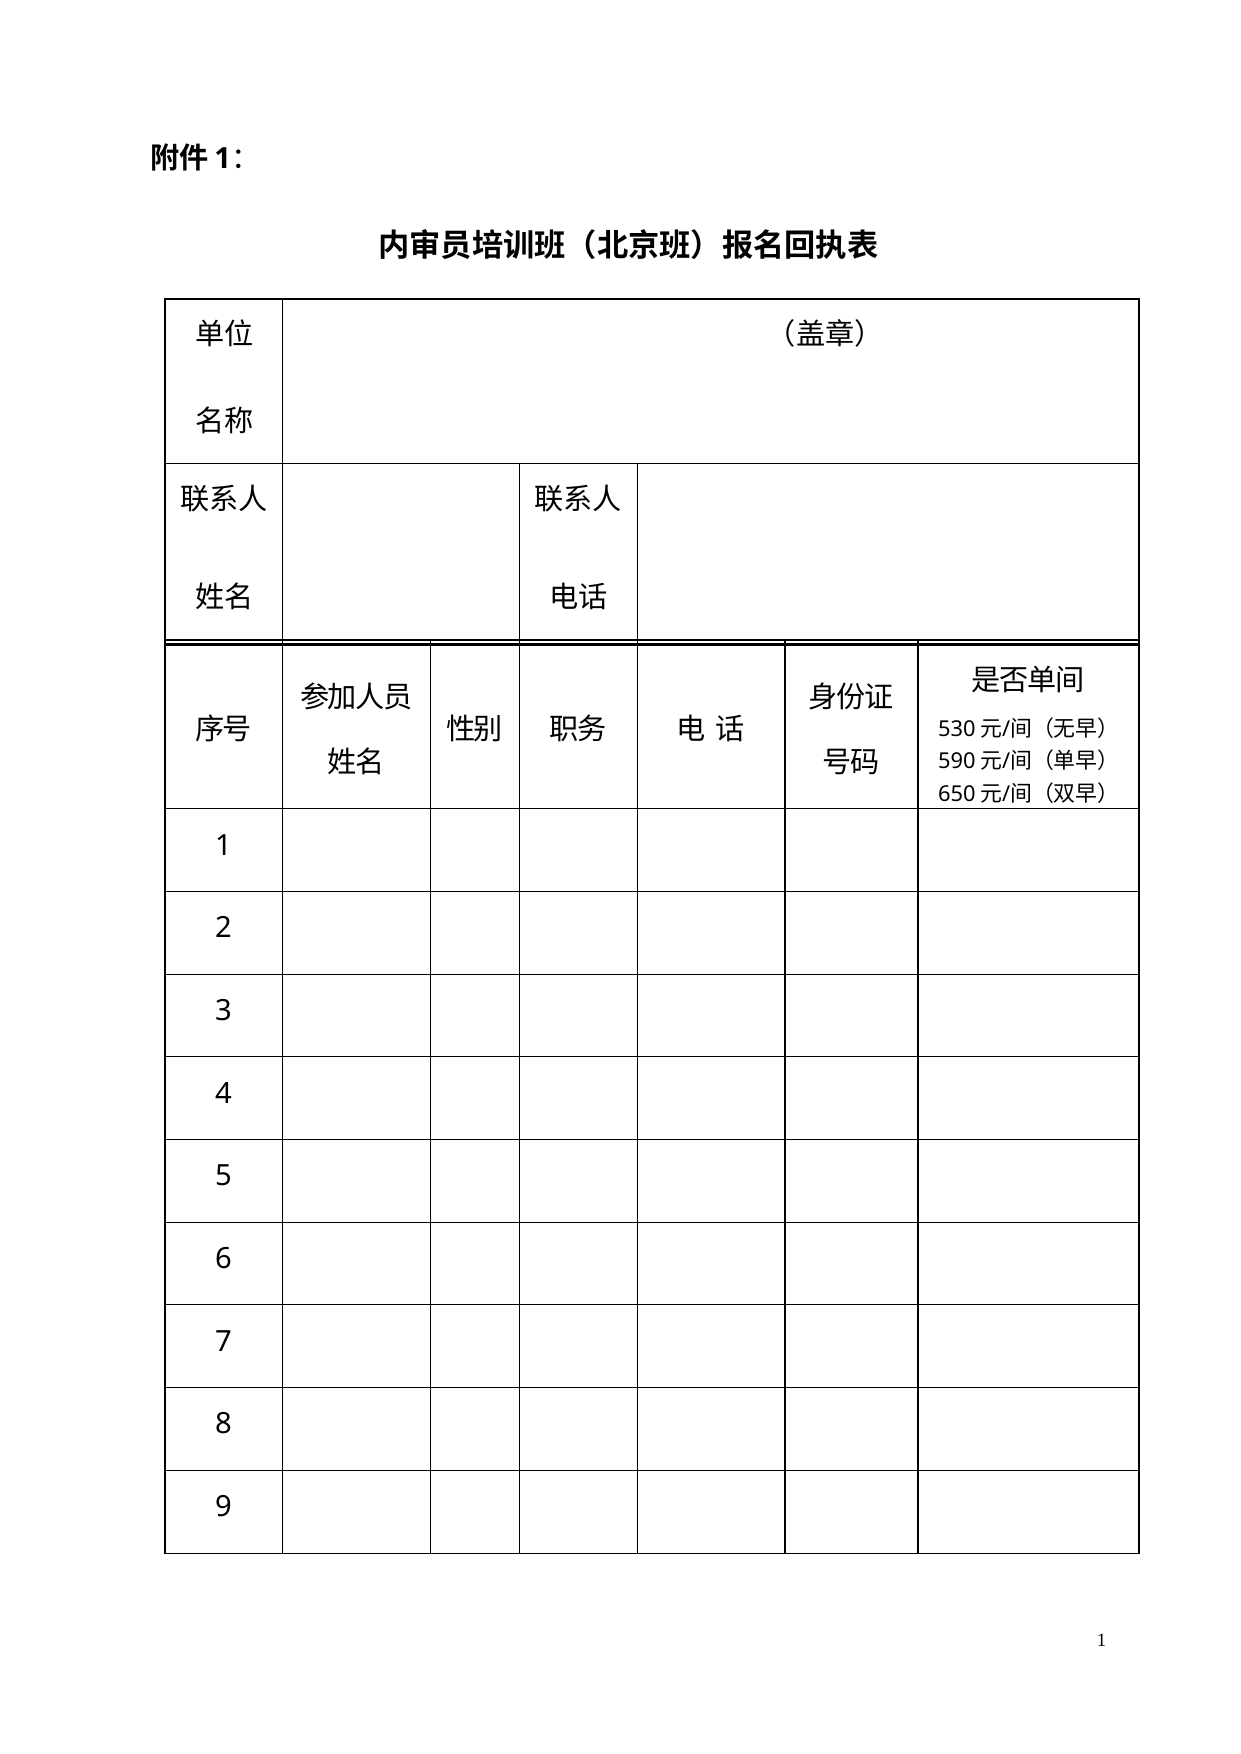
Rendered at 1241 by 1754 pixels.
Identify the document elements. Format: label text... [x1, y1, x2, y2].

table_cell [520, 892, 637, 973]
table_cell [638, 1140, 784, 1222]
table_cell 身份证 号码 [786, 646, 917, 808]
table_cell 序号 [166, 646, 282, 808]
table_cell [786, 1305, 917, 1387]
table_header （盖章） [283, 300, 1138, 463]
table_cell 5 [166, 1140, 282, 1222]
table_cell [786, 1388, 917, 1470]
table_cell [283, 1140, 430, 1222]
table_cell [431, 1057, 519, 1139]
table_cell [638, 1223, 784, 1304]
table_cell [786, 1140, 917, 1222]
table_cell 联系人姓名 [166, 464, 282, 639]
table_cell [638, 975, 784, 1056]
table_cell [431, 1388, 519, 1470]
table_cell [919, 1388, 1138, 1470]
table_cell [638, 892, 784, 973]
table_cell [919, 975, 1138, 1056]
table_cell [431, 1223, 519, 1304]
table_cell 性别 [431, 646, 519, 808]
table_cell [919, 1305, 1138, 1387]
table_cell [520, 1223, 637, 1304]
table_cell 2 [166, 892, 282, 973]
table_cell [431, 809, 519, 891]
table_cell [638, 1305, 784, 1387]
table_cell 3 [166, 975, 282, 1056]
table_cell [520, 1057, 637, 1139]
table_cell [919, 1471, 1138, 1552]
table_cell [283, 1388, 430, 1470]
table_cell [520, 1305, 637, 1387]
table_cell [786, 975, 917, 1056]
table_cell 是否单间 530元/间（无早） 590元/间（单早） 650元/间（双早） [919, 646, 1138, 808]
table_cell [431, 892, 519, 973]
table_cell [283, 892, 430, 973]
table_cell [283, 1471, 430, 1552]
table_cell [431, 1471, 519, 1552]
table_cell [283, 1305, 430, 1387]
table_cell [786, 809, 917, 891]
table_cell [919, 809, 1138, 891]
table_cell 6 [166, 1223, 282, 1304]
table_cell [520, 975, 637, 1056]
table_header 单位 名称 [166, 300, 282, 463]
table_cell [283, 1057, 430, 1139]
table_cell [283, 975, 430, 1056]
text 附件1： [150, 124, 1106, 189]
table_cell [919, 892, 1138, 973]
table_cell 职务 [520, 646, 637, 808]
table_cell [431, 975, 519, 1056]
table_cell [520, 1388, 637, 1470]
table_cell 联系人电话 [520, 464, 637, 639]
table_cell [283, 464, 519, 639]
table_cell 9 [166, 1471, 282, 1552]
table_cell [919, 1057, 1138, 1139]
table_cell [786, 892, 917, 973]
table_cell [638, 464, 1138, 639]
table_cell [520, 1140, 637, 1222]
table_cell [786, 1471, 917, 1552]
table_cell [431, 1305, 519, 1387]
table_cell 1 [166, 809, 282, 891]
table_cell [919, 1223, 1138, 1304]
table_cell 8 [166, 1388, 282, 1470]
table_cell [786, 1057, 917, 1139]
table_cell [638, 809, 784, 891]
table_cell 7 [166, 1305, 282, 1387]
table_cell [431, 1140, 519, 1222]
table_cell [638, 1388, 784, 1470]
text 内审员培训班（北京班）报名回执表 [150, 210, 1106, 275]
table_cell [638, 1471, 784, 1552]
table_cell 4 [166, 1057, 282, 1139]
table_cell [283, 809, 430, 891]
table_cell [638, 1057, 784, 1139]
table_cell [786, 1223, 917, 1304]
table_cell [283, 1223, 430, 1304]
table_cell [520, 809, 637, 891]
table_cell [520, 1471, 637, 1552]
table_cell 电 话 [638, 646, 784, 808]
table_cell 参加人员 姓名 [283, 646, 430, 808]
table_cell [919, 1140, 1138, 1222]
